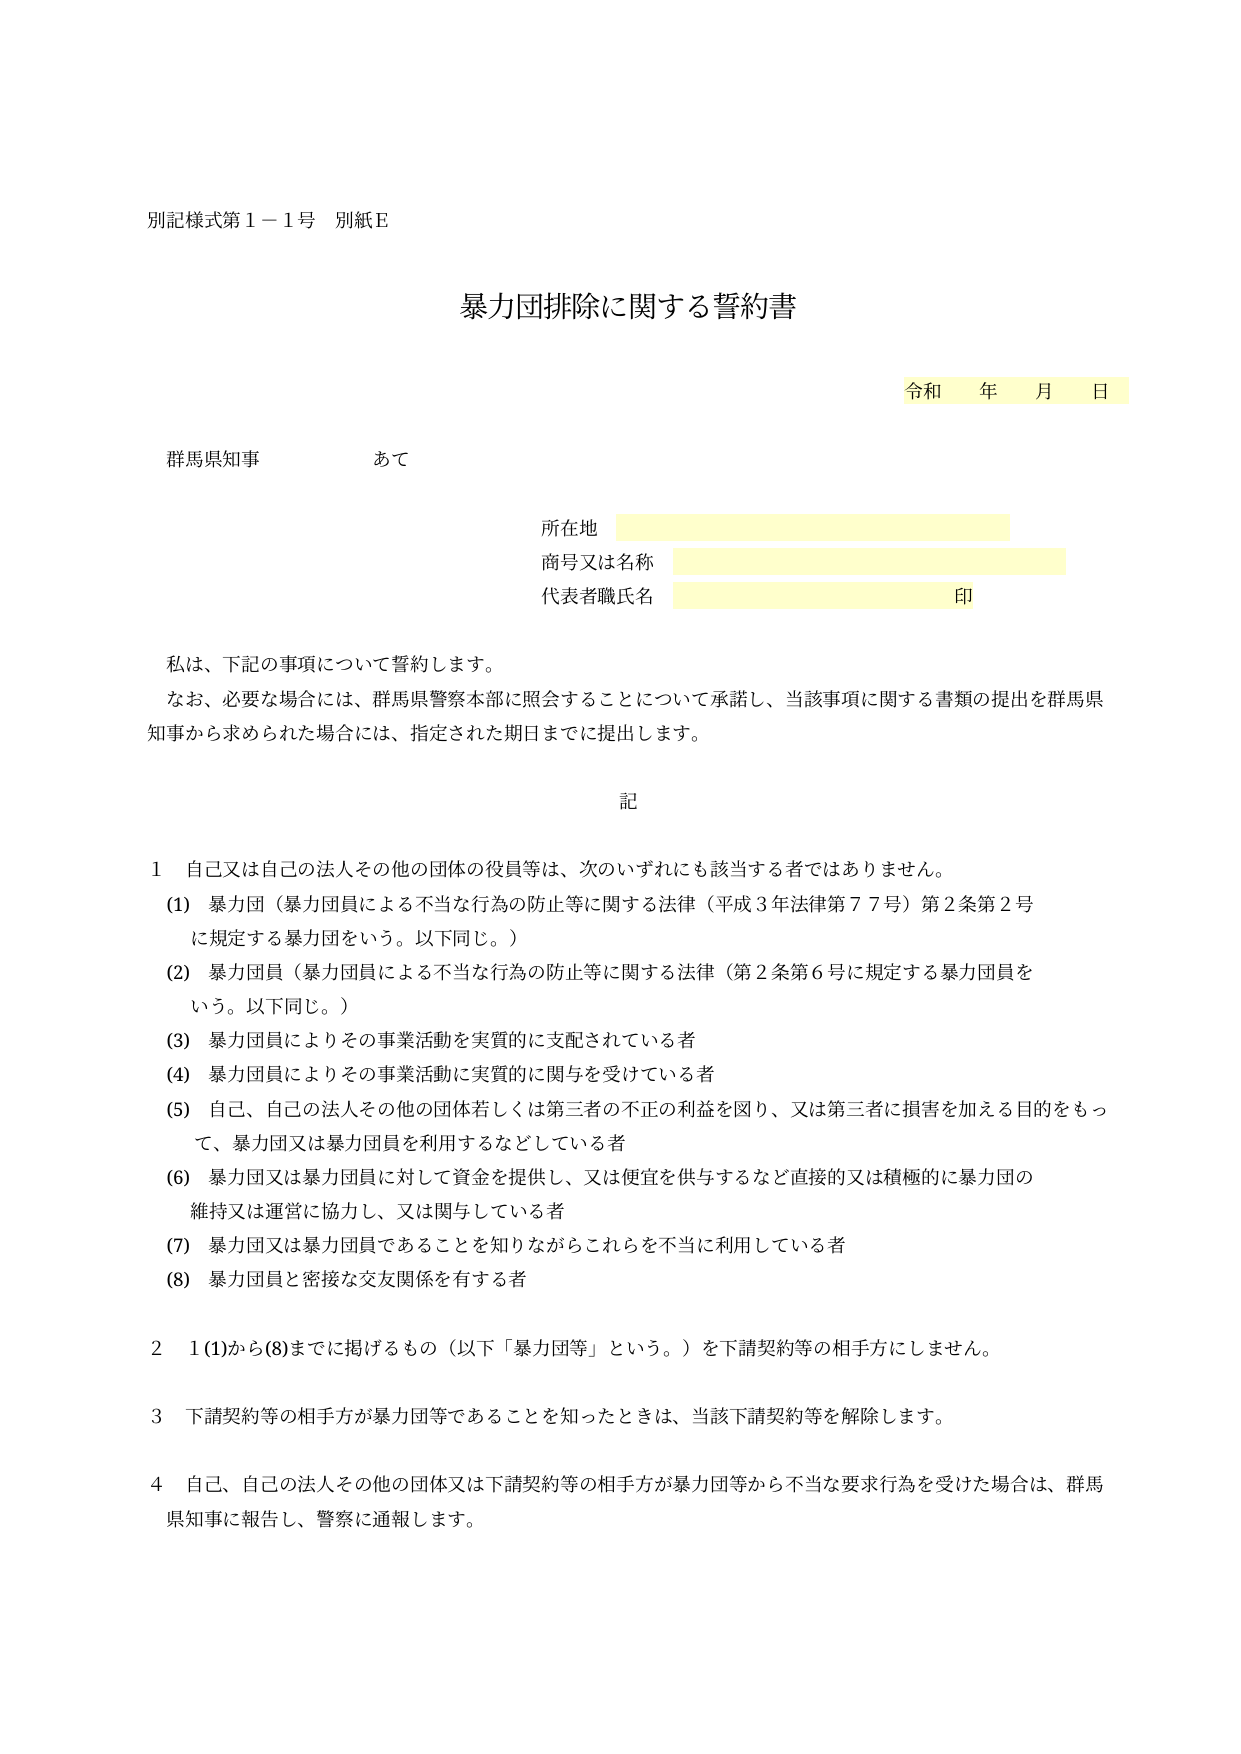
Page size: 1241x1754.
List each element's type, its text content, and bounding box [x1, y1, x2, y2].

text ３ 下請契約等の相手方が暴力団等であることを知ったときは、当該下請契約等を解除します。 [148, 1398, 1110, 1432]
text 私は、下記の事項について誓約します。 [148, 647, 1110, 681]
text ２ １(1)から(8)までに掲げるもの（以下「暴力団等」という。）を下請契約等の相手方にしません。 [148, 1330, 1110, 1364]
text 別記様式第１－１号 別紙Ｅ [148, 202, 1110, 237]
text (6) 暴力団又は暴力団員に対して資金を提供し、又は便宜を供与するなど直接的又は積極的に暴力団の [148, 1159, 1110, 1193]
text １ 自己又は自己の法人その他の団体の役員等は、次のいずれにも該当する者ではありません。 [148, 852, 1110, 886]
text (2) 暴力団員（暴力団員による不当な行為の防止等に関する法律（第２条第６号に規定する暴力団員を [148, 954, 1110, 988]
text 商号又は名称 [148, 544, 1110, 578]
text (7) 暴力団又は暴力団員であることを知りながらこれらを不当に利用している者 [148, 1227, 1110, 1262]
text 群馬県知事 あて [148, 442, 1110, 476]
text (5) 自己、自己の法人その他の団体若しくは第三者の不正の利益を図り、又は第三者に損害を加える目的をもって、暴力団又は暴力団員を利用するなどしている者 [148, 1091, 1110, 1159]
text 令和 年 月 日 [148, 373, 1110, 407]
text 代表者職氏名 印 [148, 578, 1110, 612]
text いう。以下同じ。） [148, 988, 1110, 1022]
text (1) 暴力団（暴力団員による不当な行為の防止等に関する法律（平成３年法律第７７号）第２条第２号 [148, 886, 1110, 920]
text ４ 自己、自己の法人その他の団体又は下請契約等の相手方が暴力団等から不当な要求行為を受けた場合は、群馬県知事に報告し、警察に通報します。 [148, 1467, 1110, 1535]
text に規定する暴力団をいう。以下同じ。） [148, 920, 1110, 954]
text 記 [148, 783, 1110, 817]
text なお、必要な場合には、群馬県警察本部に照会することについて承諾し、当該事項に関する書類の提出を群馬県知事から求められた場合には、指定された期日までに提出します。 [148, 681, 1110, 749]
text 所在地 [148, 510, 1110, 544]
text 維持又は運営に協力し、又は関与している者 [148, 1193, 1110, 1227]
text (8) 暴力団員と密接な交友関係を有する者 [148, 1262, 1110, 1296]
text (4) 暴力団員によりその事業活動に実質的に関与を受けている者 [148, 1057, 1110, 1091]
text 暴力団排除に関する誓約書 [148, 271, 1110, 339]
text (3) 暴力団員によりその事業活動を実質的に支配されている者 [148, 1022, 1110, 1057]
